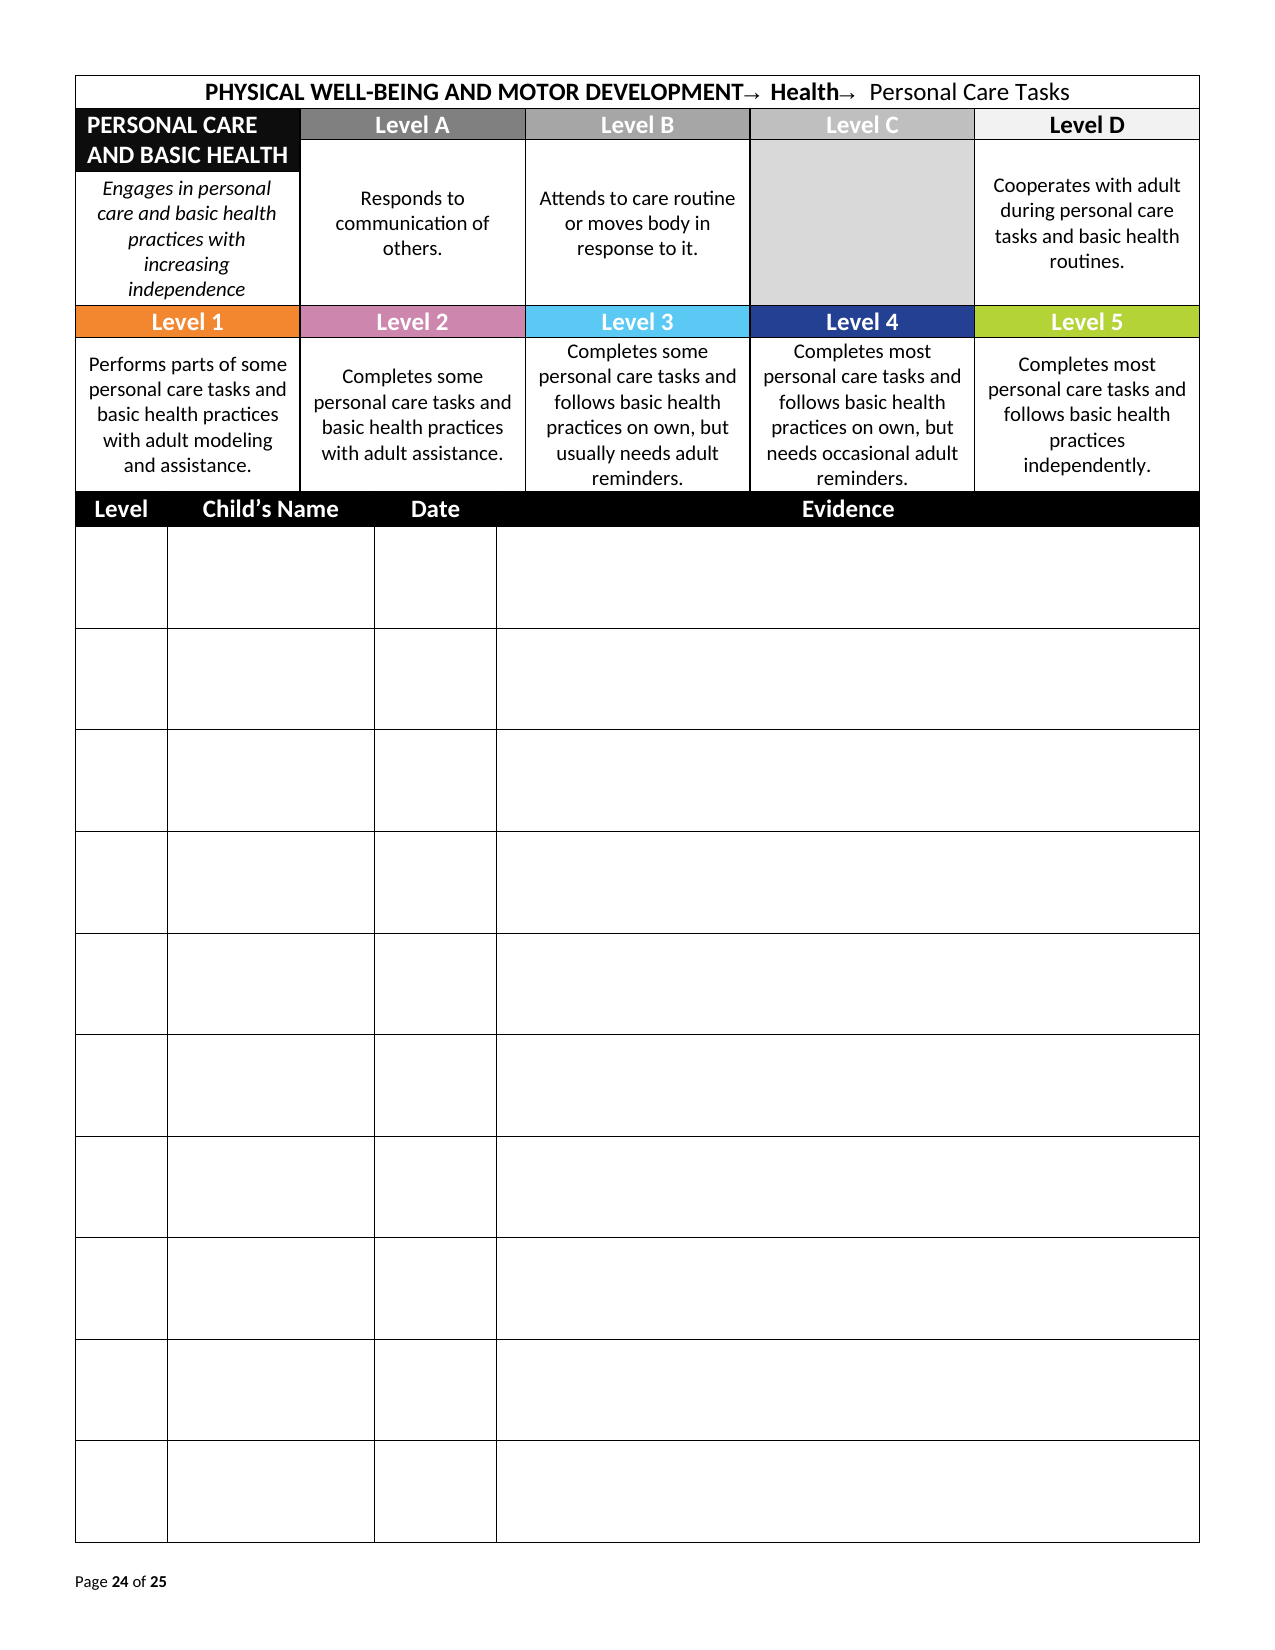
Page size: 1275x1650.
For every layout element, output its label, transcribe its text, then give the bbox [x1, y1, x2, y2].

table_cell [375, 1441, 496, 1542]
table_cell [375, 934, 496, 1034]
table_cell Level 3 [526, 306, 749, 337]
table_cell Level [76, 492, 167, 526]
table_cell [375, 1238, 496, 1339]
table_cell [168, 1340, 374, 1440]
table_cell [168, 629, 374, 729]
table_cell [168, 527, 374, 628]
table_cell [497, 832, 1199, 932]
table_cell [168, 1137, 374, 1237]
table_cell Evidence [497, 492, 1199, 526]
table_cell [497, 527, 1199, 628]
table_cell Completes some personal care tasks and follows basic health practices on own, but usually needs adult reminders. [526, 338, 749, 491]
table_cell [76, 1340, 167, 1440]
table_cell Completes most personal care tasks and follows basic health practices on own, but needs occasional adult reminders. [751, 338, 974, 491]
table_cell Level 1 [76, 306, 299, 337]
table_cell [497, 1137, 1199, 1237]
table_cell Level A [301, 109, 525, 139]
table_cell Level 4 [751, 306, 974, 337]
table_cell [76, 1238, 167, 1339]
table_cell Level D [975, 109, 1199, 139]
table_cell [497, 1238, 1199, 1339]
table_cell [497, 629, 1199, 729]
table_cell [76, 629, 167, 729]
table_cell Level 2 [301, 306, 525, 337]
table_cell [168, 1441, 374, 1542]
table_cell [168, 1035, 374, 1136]
table_cell [375, 832, 496, 932]
table_cell [76, 934, 167, 1034]
table_cell [76, 1035, 167, 1136]
table_cell Completes some personal care tasks and basic health practices with adult assistance. [301, 338, 525, 491]
table_cell [168, 832, 374, 932]
table_cell Child’s Name [168, 492, 374, 526]
table_cell [497, 1340, 1199, 1440]
table_cell [375, 1340, 496, 1440]
table_cell [168, 730, 374, 831]
table_cell Performs parts of some personal care tasks and basic health practices with adult modeling and assistance. [76, 338, 299, 491]
table_cell [497, 934, 1199, 1034]
table_cell [375, 1137, 496, 1237]
table_cell [497, 730, 1199, 831]
table_cell [497, 1035, 1199, 1136]
table_cell [76, 1137, 167, 1237]
table_cell Cooperates with adult during personal care tasks and basic health routines. [975, 140, 1199, 305]
table_cell [497, 1441, 1199, 1542]
table_cell [168, 934, 374, 1034]
table_header PHYSICAL WELL-BEING AND MOTOR DEVELOPMENT→ Health→ Personal Care Tasks [76, 76, 1199, 108]
table_cell Level B [526, 109, 749, 139]
table_cell [375, 1035, 496, 1136]
table_cell Level C [751, 109, 974, 139]
table_cell [76, 527, 167, 628]
table_cell [76, 832, 167, 932]
table_cell [375, 629, 496, 729]
table_cell [76, 730, 167, 831]
table_cell [375, 527, 496, 628]
table_cell Date [375, 492, 496, 526]
table_cell Level 5 [975, 306, 1199, 337]
table_cell Responds to communication of others. [301, 140, 525, 305]
table_cell Completes most personal care tasks and follows basic health practices independently. [975, 338, 1199, 491]
table_cell [76, 1441, 167, 1542]
table_cell [375, 730, 496, 831]
table_cell Attends to care routine or moves body in response to it. [526, 140, 749, 305]
table_cell [168, 1238, 374, 1339]
table_cell [751, 140, 974, 305]
table_cell PERSONAL CARE AND BASIC HEALTH [76, 109, 299, 171]
table_cell Engages in personal care and basic health practices with increasing independence [76, 172, 299, 305]
